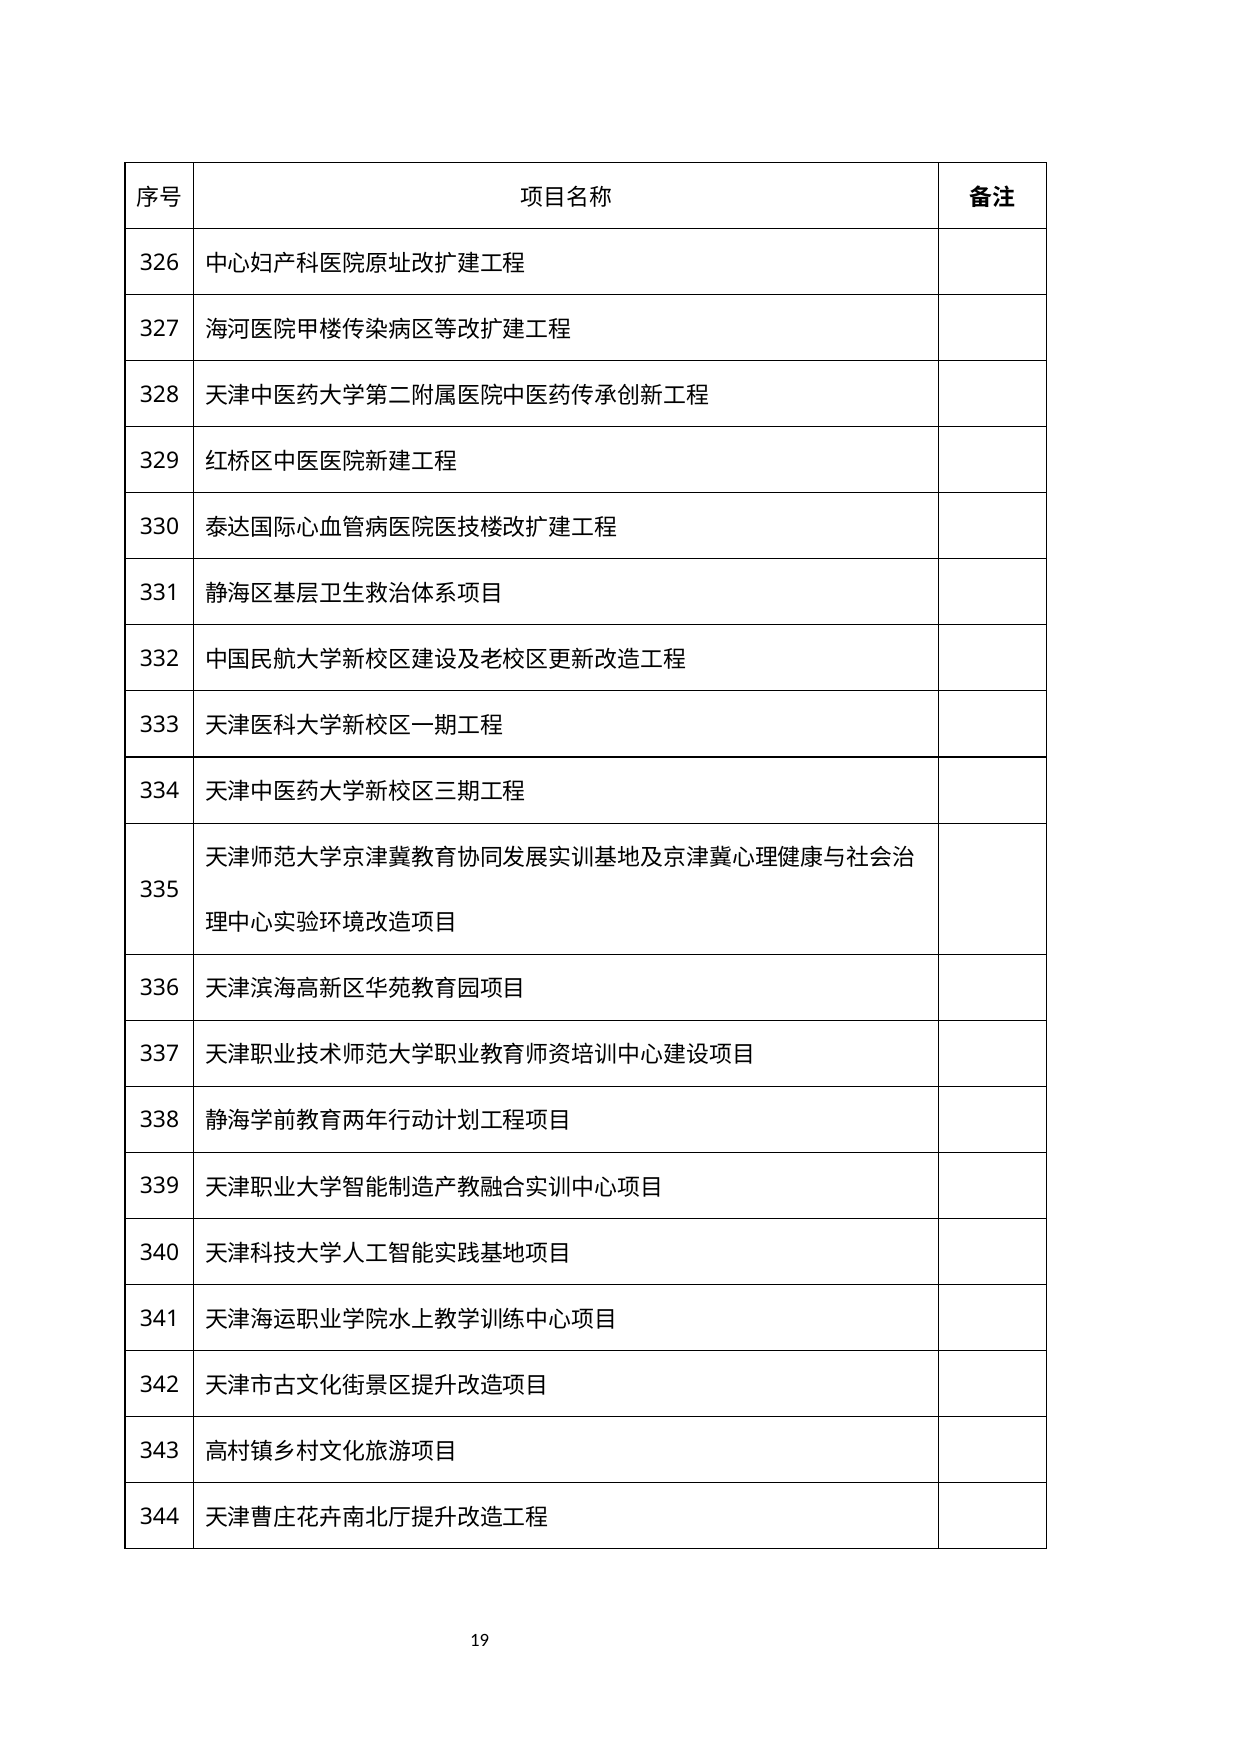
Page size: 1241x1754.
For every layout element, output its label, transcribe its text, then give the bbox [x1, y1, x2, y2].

table_cell 332 [126, 625, 193, 690]
table_cell [939, 427, 1046, 492]
table_cell [939, 955, 1046, 1019]
table_cell 343 [126, 1417, 193, 1482]
table_cell 天津师范大学京津冀教育协同发展实训基地及京津冀心理健康与社会治理中心实验环境改造项目 [194, 824, 938, 953]
table_cell 高村镇乡村文化旅游项目 [194, 1417, 938, 1482]
table_cell [939, 1153, 1046, 1218]
table_cell 339 [126, 1153, 193, 1218]
table_cell [939, 559, 1046, 624]
table_cell [939, 1087, 1046, 1152]
table_cell 天津职业大学智能制造产教融合实训中心项目 [194, 1153, 938, 1218]
table_cell 泰达国际心血管病医院医技楼改扩建工程 [194, 493, 938, 558]
table_cell [939, 824, 1046, 953]
table_cell 天津曹庄花卉南北厅提升改造工程 [194, 1483, 938, 1548]
table_header 序号 [126, 163, 193, 228]
table_cell 天津科技大学人工智能实践基地项目 [194, 1219, 938, 1284]
table_cell [939, 295, 1046, 360]
table_cell 静海学前教育两年行动计划工程项目 [194, 1087, 938, 1152]
table_cell 红桥区中医医院新建工程 [194, 427, 938, 492]
table_cell 天津职业技术师范大学职业教育师资培训中心建设项目 [194, 1021, 938, 1086]
table_cell [939, 361, 1046, 426]
table_cell 天津中医药大学新校区三期工程 [194, 758, 938, 822]
table_cell 天津海运职业学院水上教学训练中心项目 [194, 1285, 938, 1350]
table_cell 337 [126, 1021, 193, 1086]
table_cell 336 [126, 955, 193, 1019]
table_header 项目名称 [194, 163, 938, 228]
table_cell 329 [126, 427, 193, 492]
table_cell [939, 1219, 1046, 1284]
table_cell 中国民航大学新校区建设及老校区更新改造工程 [194, 625, 938, 690]
table_cell 326 [126, 229, 193, 294]
table_cell 中心妇产科医院原址改扩建工程 [194, 229, 938, 294]
table_cell 341 [126, 1285, 193, 1350]
table_cell 天津滨海高新区华苑教育园项目 [194, 955, 938, 1019]
table_cell 334 [126, 758, 193, 822]
table_cell [939, 493, 1046, 558]
table_cell [939, 1417, 1046, 1482]
table_cell [939, 758, 1046, 822]
table_cell 天津医科大学新校区一期工程 [194, 691, 938, 756]
table_cell 静海区基层卫生救治体系项目 [194, 559, 938, 624]
table_cell [939, 1285, 1046, 1350]
table_cell 327 [126, 295, 193, 360]
table_cell 342 [126, 1351, 193, 1416]
table_cell 天津市古文化街景区提升改造项目 [194, 1351, 938, 1416]
table_header 备注 [939, 163, 1046, 228]
table_cell 333 [126, 691, 193, 756]
table_cell [939, 1351, 1046, 1416]
table_cell 331 [126, 559, 193, 624]
table_cell [939, 1021, 1046, 1086]
table_cell 338 [126, 1087, 193, 1152]
table_cell [939, 625, 1046, 690]
table_cell 344 [126, 1483, 193, 1548]
table_cell 天津中医药大学第二附属医院中医药传承创新工程 [194, 361, 938, 426]
table_cell [939, 691, 1046, 756]
table_cell [939, 229, 1046, 294]
table_cell 海河医院甲楼传染病区等改扩建工程 [194, 295, 938, 360]
table_cell 330 [126, 493, 193, 558]
table_cell 335 [126, 824, 193, 953]
table_cell [939, 1483, 1046, 1548]
table_cell 328 [126, 361, 193, 426]
table_cell 340 [126, 1219, 193, 1284]
